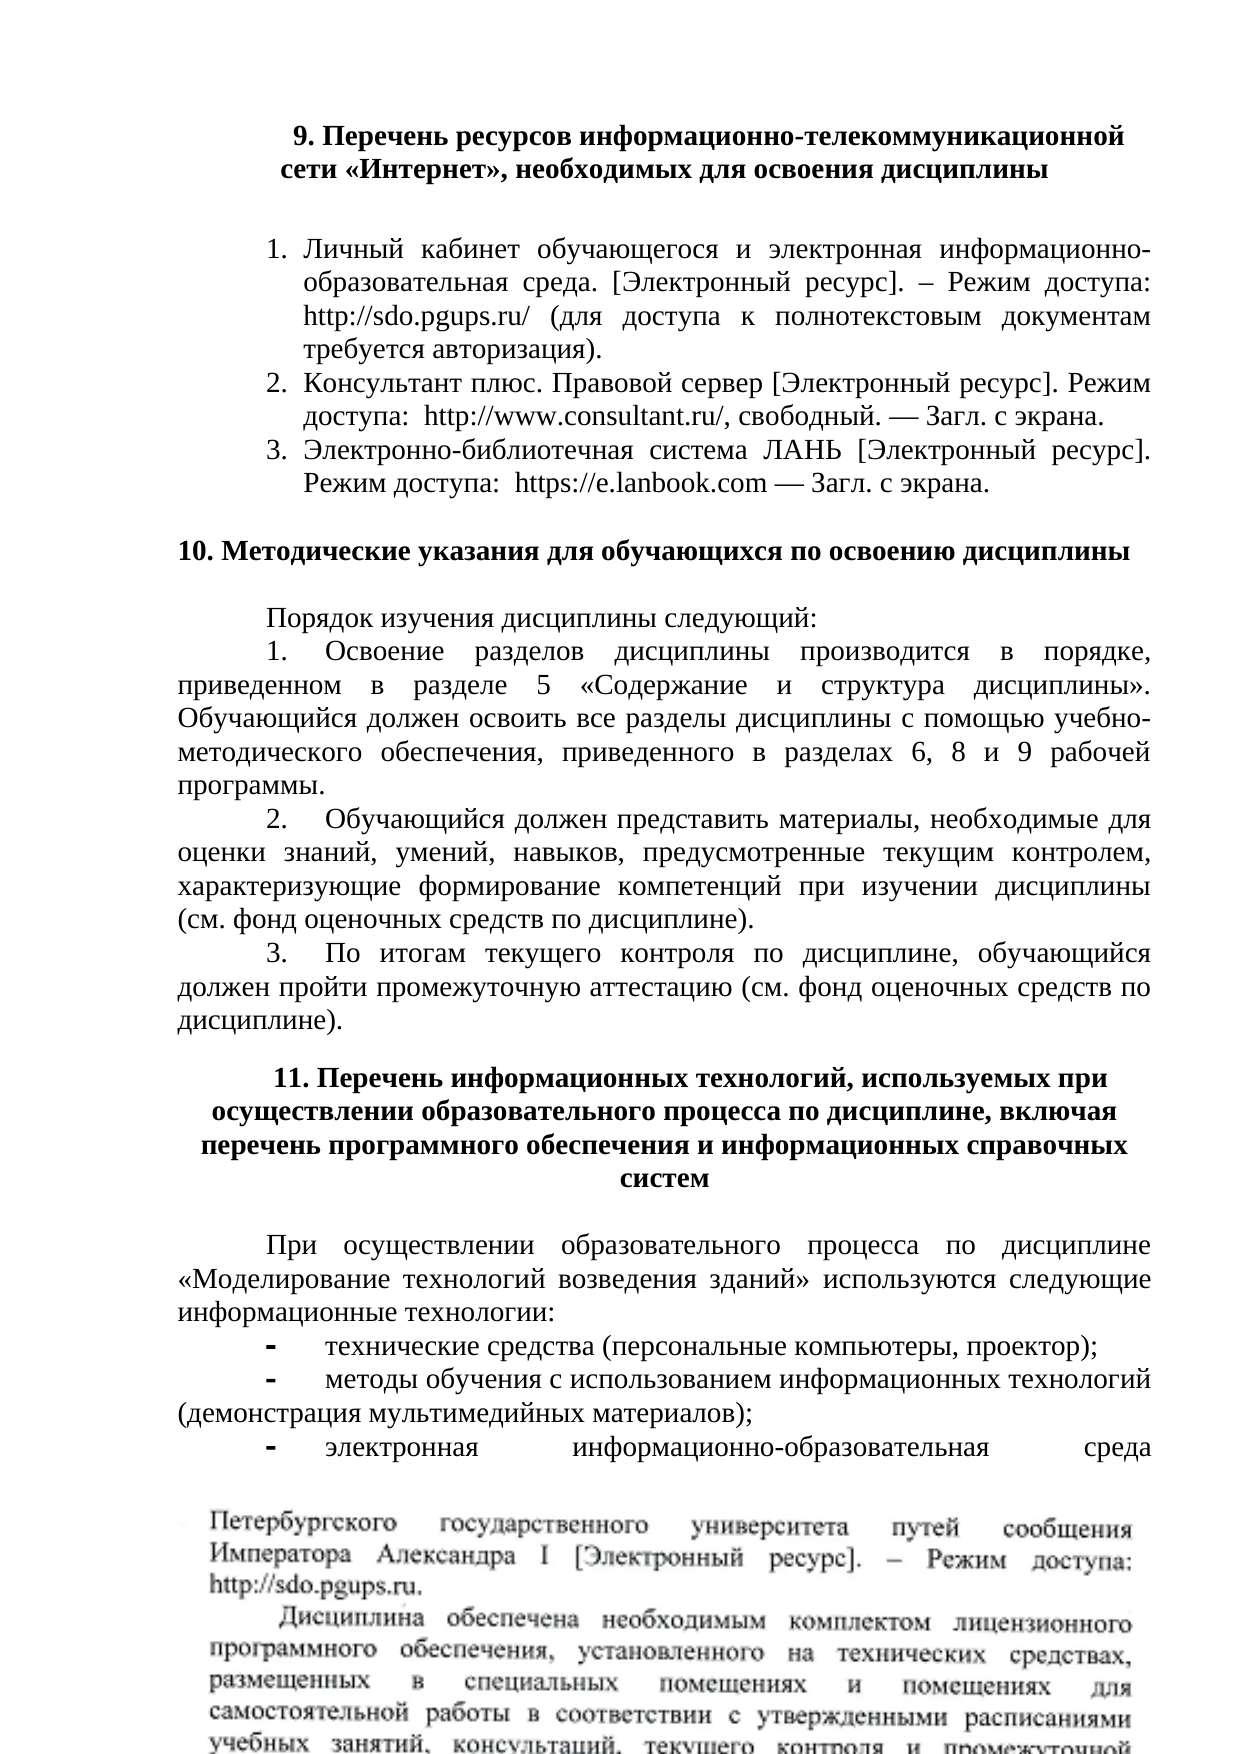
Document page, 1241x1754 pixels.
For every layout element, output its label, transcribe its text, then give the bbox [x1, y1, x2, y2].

list электронная информационно-образовательная среда Петербургского государственного университета путей сообщения Императора Александра I [Электронный ресурс]. – Режим доступа: http://sdo.pgups.ru. [177, 1429, 1152, 1463]
text При осуществлении образовательного процесса по дисциплине «Моделирование технологий возведения зданий» используются следующие информационные технологии: [177, 1227, 1152, 1328]
text 9. Перечень ресурсов информационно-телекоммуникационной сети «Интернет», необходимых для освоения дисциплины [177, 118, 1152, 185]
list Электронно-библиотечная система ЛАНЬ [Электронный ресурс]. Режим доступа: https://e.lanbook.com — Загл. с экрана. [266, 432, 1152, 499]
text 10. Методические указания для обучающихся по освоению дисциплины [177, 533, 1152, 566]
list Освоение разделов дисциплины производится в порядке, приведенном в разделе 5 «Содержание и структура дисциплины». Обучающийся должен освоить все разделы дисциплины с помощью учебно-методического обеспечения, приведенного в разделах 6, 8 и 9 рабочей программы. [177, 633, 1152, 801]
list Консультант плюс. Правовой сервер [Электронный ресурс]. Режим доступа: http://www.consultant.ru/, свободный. — Загл. с экрана. [266, 365, 1152, 432]
list методы обучения с использованием информационных технологий (демонстрация мультимедийных материалов); [177, 1362, 1152, 1429]
text 11. Перечень информационных технологий, используемых при осуществлении образовательного процесса по дисциплине, включая перечень программного обеспечения и информационных справочных систем [177, 1060, 1152, 1194]
text Порядок изучения дисциплины следующий: [177, 600, 1152, 633]
list По итогам текущего контроля по дисциплине, обучающийся должен пройти промежуточную аттестацию (см. фонд оценочных средств по дисциплине). [177, 935, 1152, 1036]
list Обучающийся должен представить материалы, необходимые для оценки знаний, умений, навыков, предусмотренные текущим контролем, характеризующие формирование компетенций при изучении дисциплины (см. фонд оценочных средств по дисциплине). [177, 801, 1152, 935]
list технические средства (персональные компьютеры, проектор); [177, 1328, 1152, 1362]
picture [118, 1463, 1202, 1754]
list Личный кабинет обучающегося и электронная информационно-образовательная среда. [Электронный ресурс]. – Режим доступа: http://sdo.pgups.ru/ (для доступа к полнотекстовым документам требуется авторизация). [266, 231, 1152, 365]
